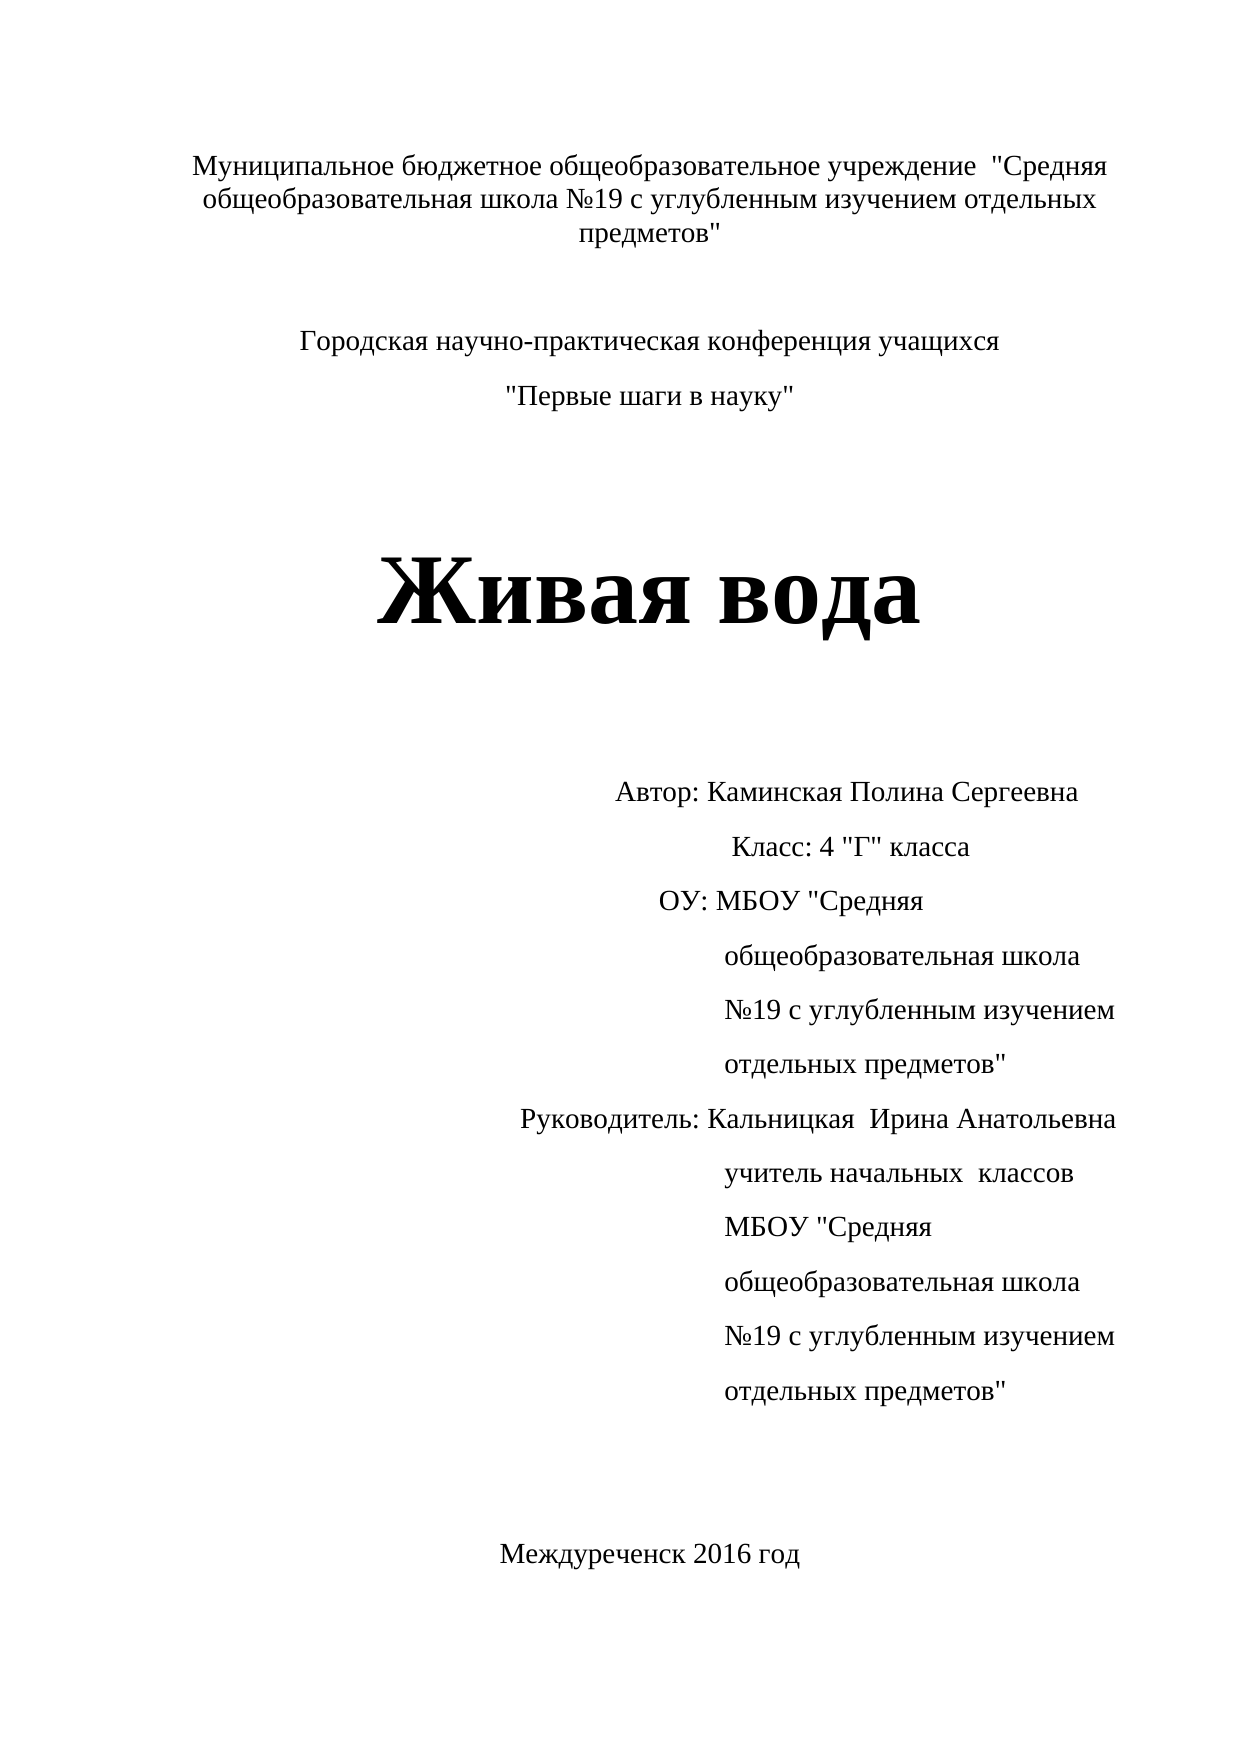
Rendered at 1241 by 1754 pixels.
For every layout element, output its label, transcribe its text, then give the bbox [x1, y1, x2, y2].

text Междуреченск 2016 год [177, 1536, 1122, 1569]
text Муниципальное бюджетное общеобразовательное учреждение "Средняя общеобразовательная школа №19 с углубленным изучением отдельных предметов" [177, 148, 1122, 248]
text "Первые шаги в науку" [177, 378, 1122, 411]
text учитель начальных классов [177, 1155, 1122, 1189]
text общеобразовательная школа [177, 938, 1122, 971]
text МБОУ "Средняя [177, 1209, 1122, 1243]
text Живая вода [177, 530, 1122, 645]
text Руководитель: Кальницкая Ирина Анатольевна [177, 1101, 1122, 1134]
text Класс: 4 "Г" класса [177, 829, 1122, 862]
text №19 с углубленным изучением [177, 1318, 1122, 1352]
text Городская научно-практическая конференция учащихся [177, 323, 1122, 357]
text ОУ: МБОУ "Средняя [177, 883, 1122, 917]
text №19 с углубленным изучением [177, 992, 1122, 1026]
text отдельных предметов" [177, 1373, 1122, 1406]
text Автор: Каминская Полина Сергеевна [177, 774, 1122, 808]
text отдельных предметов" [177, 1046, 1122, 1080]
text общеобразовательная школа [177, 1264, 1122, 1297]
